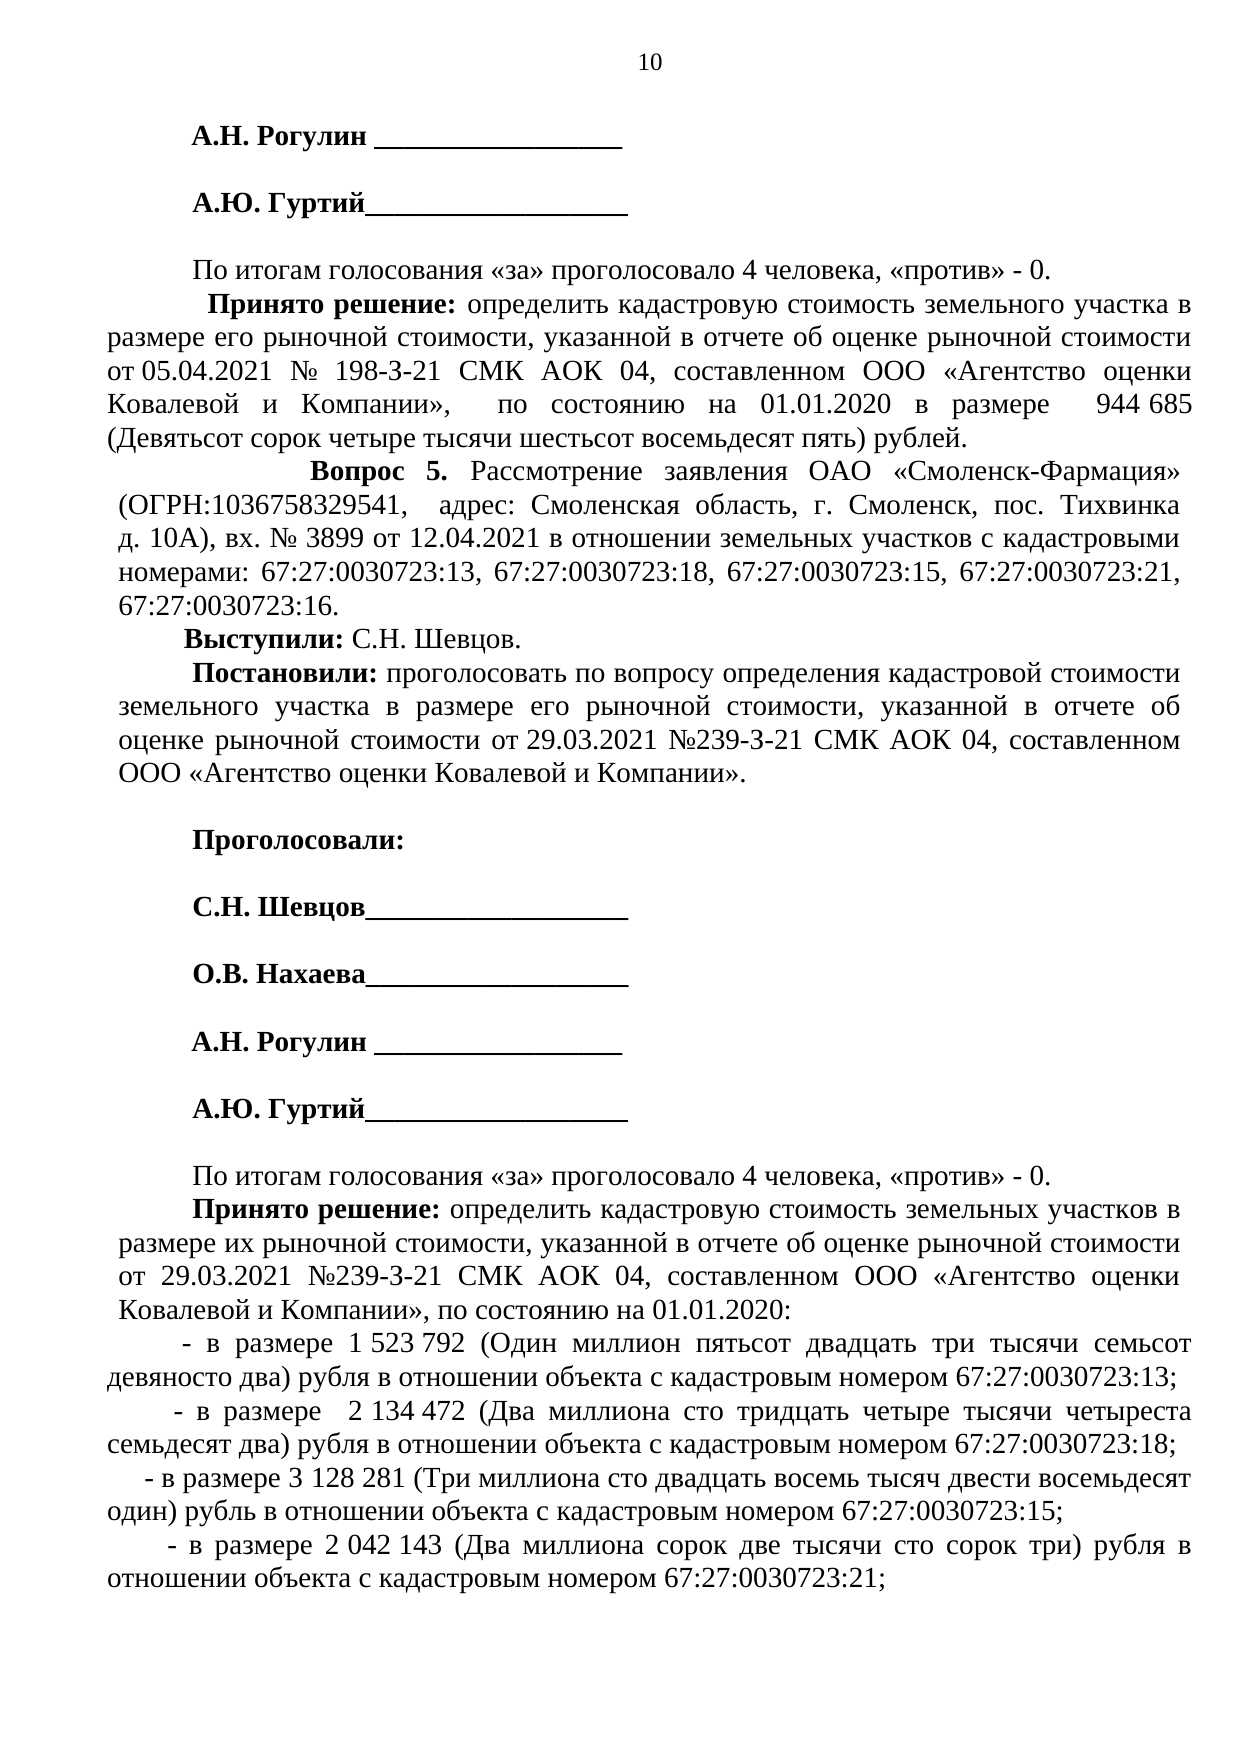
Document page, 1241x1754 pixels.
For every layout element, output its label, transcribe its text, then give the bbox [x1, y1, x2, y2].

text Постановили: проголосовать по вопросу определения кадастровой стоимости земельного участка в размере его рыночной стоимости, указанной в отчете об оценке рыночной стоимости от 29.03.2021 №239-З-21 СМК АОК 04, составленном ООО «Агентство оценки Ковалевой и Компании». [118, 655, 1181, 789]
text Проголосовали: [118, 822, 1181, 856]
text С.Н. Шевцов__________________ [118, 889, 1181, 923]
text А.Н. Рогулин _________________ [118, 118, 1181, 152]
text - в размере 1 523 792 (Один миллион пятьсот двадцать три тысячи семьсот девяносто два) рубля в отношении объекта с кадастровым номером 67:27:0030723:13; [107, 1326, 1192, 1393]
text Принято решение: определить кадастровую стоимость земельных участков в размере их рыночной стоимости, указанной в отчете об оценке рыночной стоимости от 29.03.2021 №239-З-21 СМК АОК 04, составленном ООО «Агентство оценки Ковалевой и Компании», по состоянию на 01.01.2020: [118, 1191, 1181, 1326]
text А.Ю. Гуртий__________________ [118, 1091, 1181, 1124]
text По итогам голосования «за» проголосовало 4 человека, «против» - 0. [118, 252, 1181, 286]
text Принято решение: определить кадастровую стоимость земельного участка в размере его рыночной стоимости, указанной в отчете об оценке рыночной стоимости от 05.04.2021 № 198-З-21 СМК АОК 04, составленном ООО «Агентство оценки Ковалевой и Компании», по состоянию на 01.01.2020 в размере 944 685 (Девятьсот сорок четыре тысячи шестьсот восемьдесят пять) рублей. [107, 286, 1192, 453]
text - в размере 3 128 281 (Три миллиона сто двадцать восемь тысяч двести восемьдесят один) рубль в отношении объекта с кадастровым номером 67:27:0030723:15; [107, 1460, 1192, 1527]
text А.Н. Рогулин _________________ [118, 1024, 1181, 1057]
text А.Ю. Гуртий__________________ [118, 185, 1181, 219]
text - в размере 2 134 472 (Два миллиона сто тридцать четыре тысячи четыреста семьдесят два) рубля в отношении объекта с кадастровым номером 67:27:0030723:18; [107, 1393, 1192, 1460]
text Выступили: С.Н. Шевцов. [118, 621, 1181, 655]
text По итогам голосования «за» проголосовало 4 человека, «против» - 0. [118, 1158, 1181, 1191]
text - в размере 2 042 143 (Два миллиона сорок две тысячи сто сорок три) рубля в отношении объекта с кадастровым номером 67:27:0030723:21; [107, 1527, 1192, 1594]
text Вопрос 5. Рассмотрение заявления ОАО «Смоленск-Фармация» (ОГРН:1036758329541, адрес: Смоленская область, г. Смоленск, пос. Тихвинка д. 10А), вх. № 3899 от 12.04.2021 в отношении земельных участков с кадастровыми номерами: 67:27:0030723:13, 67:27:0030723:18, 67:27:0030723:15, 67:27:0030723:21, 67:27:0030723:16. [118, 453, 1181, 621]
text О.В. Нахаева__________________ [118, 957, 1181, 990]
